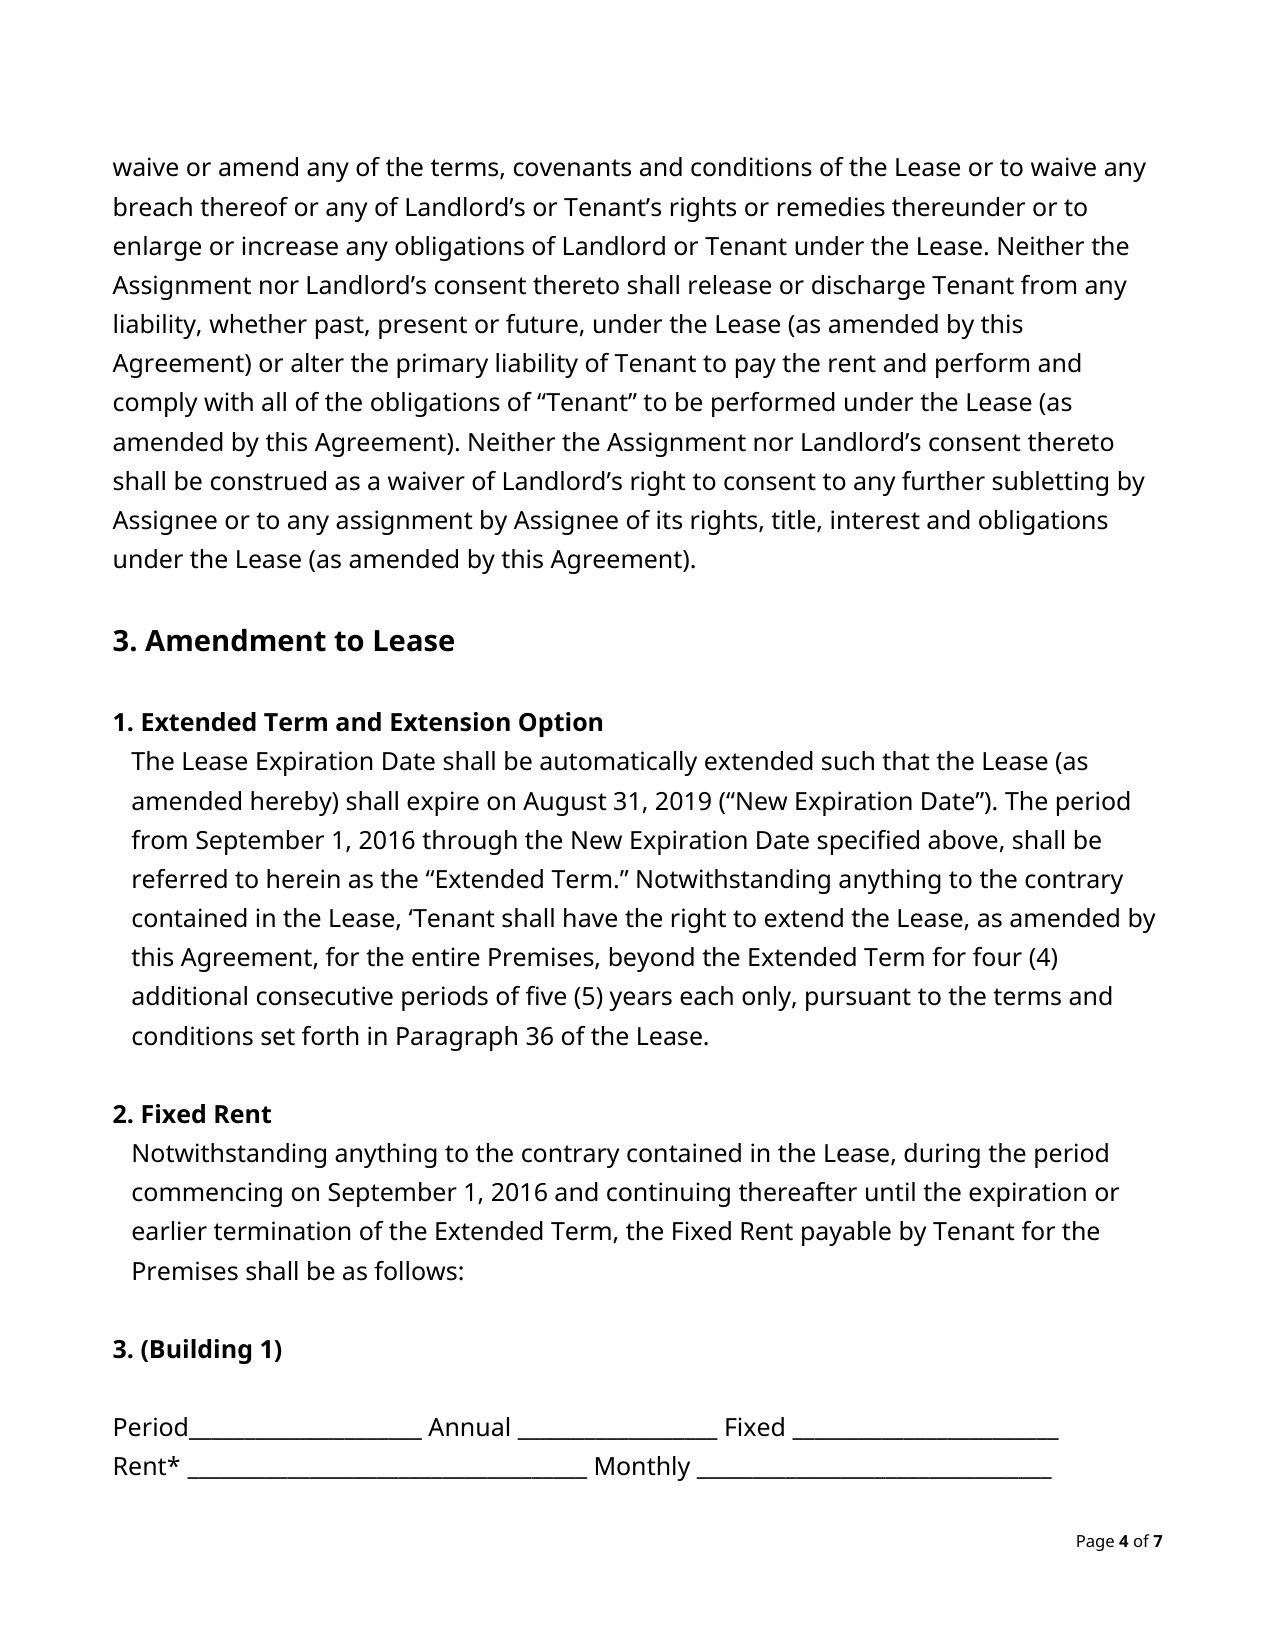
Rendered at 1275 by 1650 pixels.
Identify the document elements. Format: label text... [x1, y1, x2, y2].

text Rent* ____________________________________ Monthly ________________________________ [112, 1449, 1162, 1483]
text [112, 150, 1162, 576]
text 3. Amendment to Lease [112, 620, 1162, 660]
list Fixed Rent [112, 1096, 1162, 1131]
list The Lease Expiration Date shall be automatically extended such that the Lease (as amended hereby) shall expire on August 31, 2019 (“New Expiration Date”). The period from September 1, 2016 through the New Expiration Date specified above, shall be referred to herein as the “Extended Term.” Notwithstanding anything to the contrary contained in the Lease, ‘Tenant shall have the right to extend the Lease, as amended by this Agreement, for the entire Premises, beyond the Extended Term for four (4) additional consecutive periods of five (5) years each only, pursuant to the terms and conditions set forth in Paragraph 36 of the Lease. [131, 744, 1162, 1052]
text Period_____________________ Annual __________________ Fixed ________________________ [112, 1410, 1162, 1444]
list Extended Term and Extension Option [112, 705, 1162, 739]
list Notwithstanding anything to the contrary contained in the Lease, during the period commencing on September 1, 2016 and continuing thereafter until the expiration or earlier termination of the Extended Term, the Fixed Rent payable by Tenant for the Premises shall be as follows: [131, 1136, 1162, 1287]
list (Building 1) [112, 1331, 1162, 1366]
